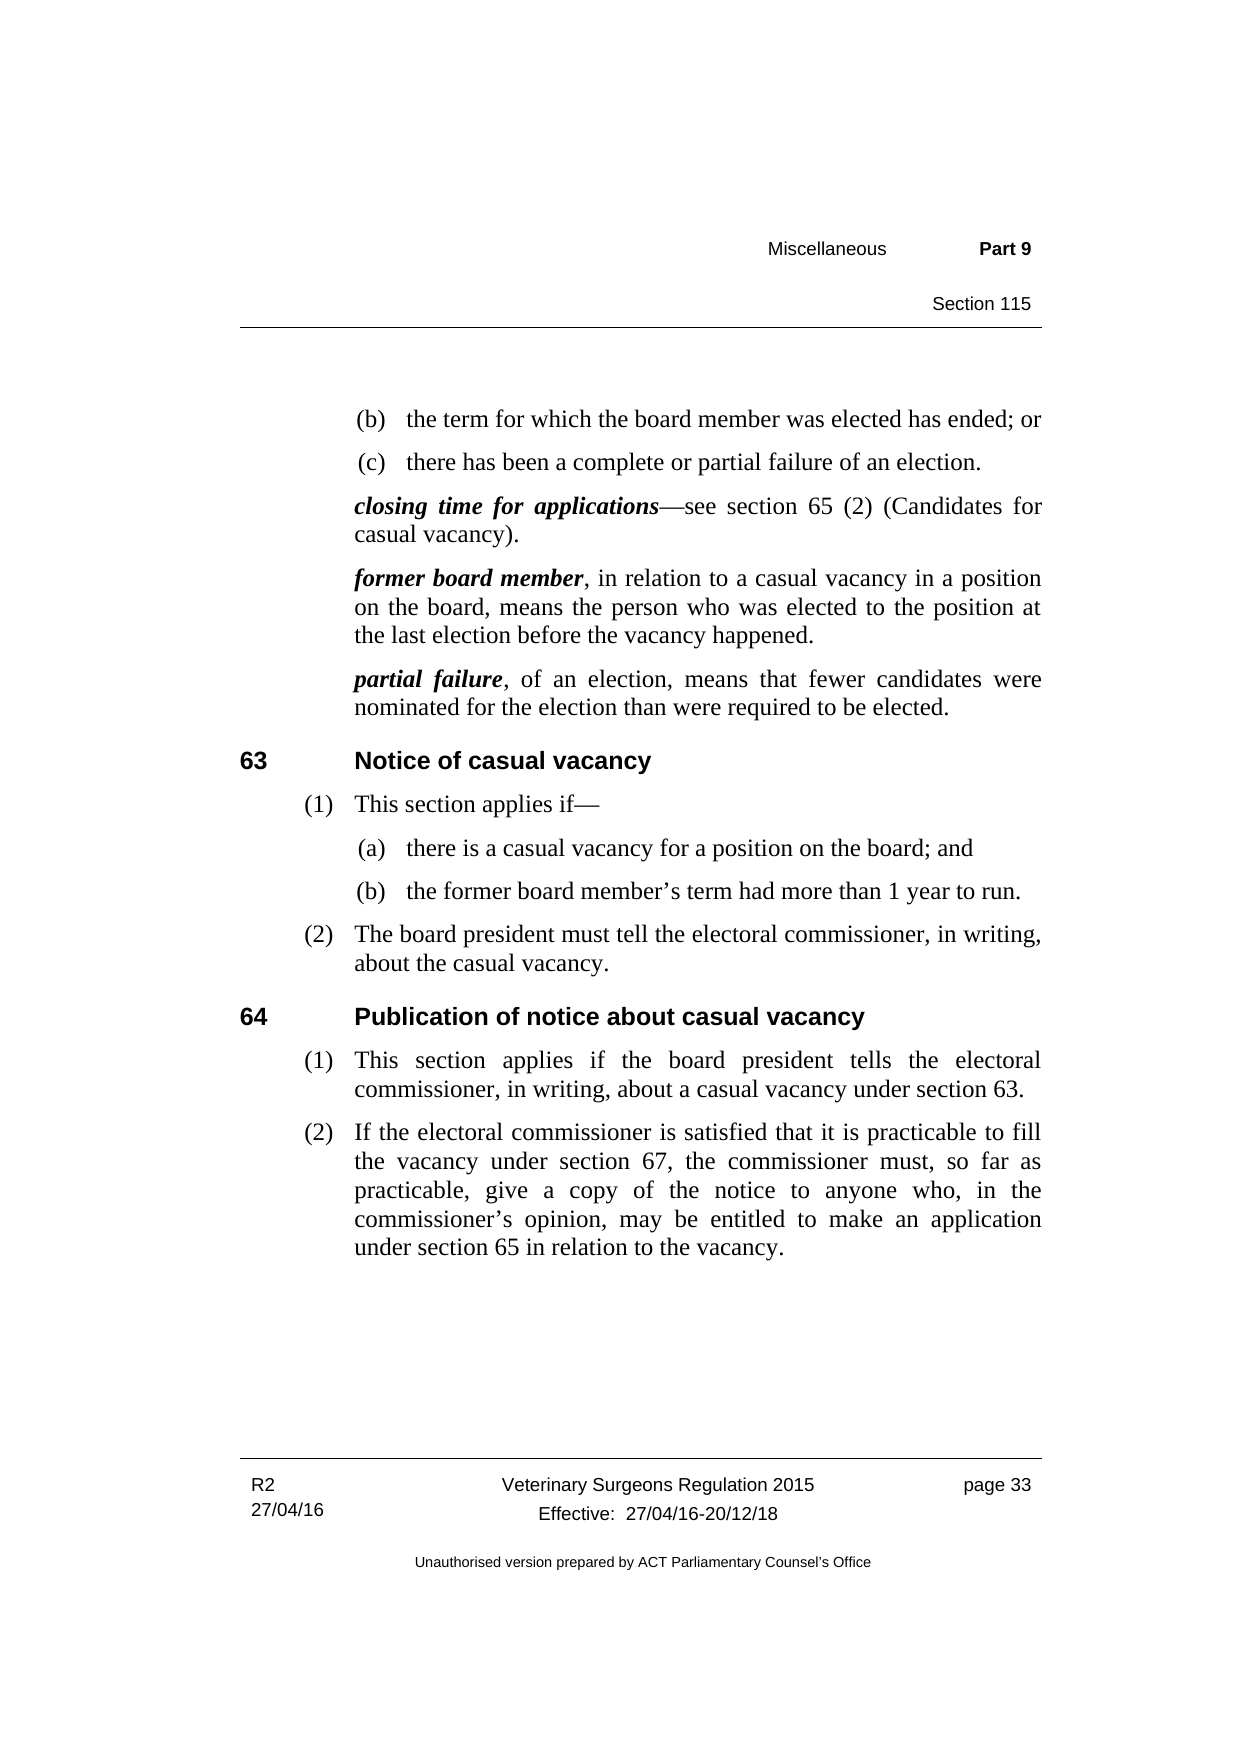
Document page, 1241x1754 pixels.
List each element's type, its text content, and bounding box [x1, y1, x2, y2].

text 64 Publication of notice about casual vacancy [239, 1002, 1042, 1031]
text (b) the term for which the board member was elected has ended; or [239, 404, 1042, 433]
text partial failure, of an election, means that fewer candidates were nominated for the election than were required to be elected. [354, 664, 1042, 721]
text (c) there has been a complete or partial failure of an election. [239, 447, 1042, 476]
text 63 Notice of casual vacancy [239, 746, 1042, 775]
text (1) This section applies if— [239, 789, 1042, 818]
text (2) The board president must tell the electoral commissioner, in writing, about the casual vacancy. [239, 919, 1042, 977]
text (a) there is a casual vacancy for a position on the board; and [239, 833, 1042, 862]
text (1) This section applies if the board president tells the electoral commissioner, in writing, about a casual vacancy under section 63. [239, 1045, 1042, 1103]
text former board member, in relation to a casual vacancy in a position on the board, means the person who was elected to the position at the last election before the vacancy happened. [354, 563, 1042, 649]
text closing time for applications—see section 65 (2) (Candidates for casual vacancy). [354, 491, 1042, 548]
text (2) If the electoral commissioner is satisfied that it is practicable to fill the vacancy under section 67, the commissioner must, so far as practicable, give a copy of the notice to anyone who, in the commissioner’s opinion, may be entitled to make an application under section 65 in relation to the vacancy. [239, 1117, 1042, 1261]
text (b) the former board member’s term had more than 1 year to run. [239, 876, 1042, 905]
